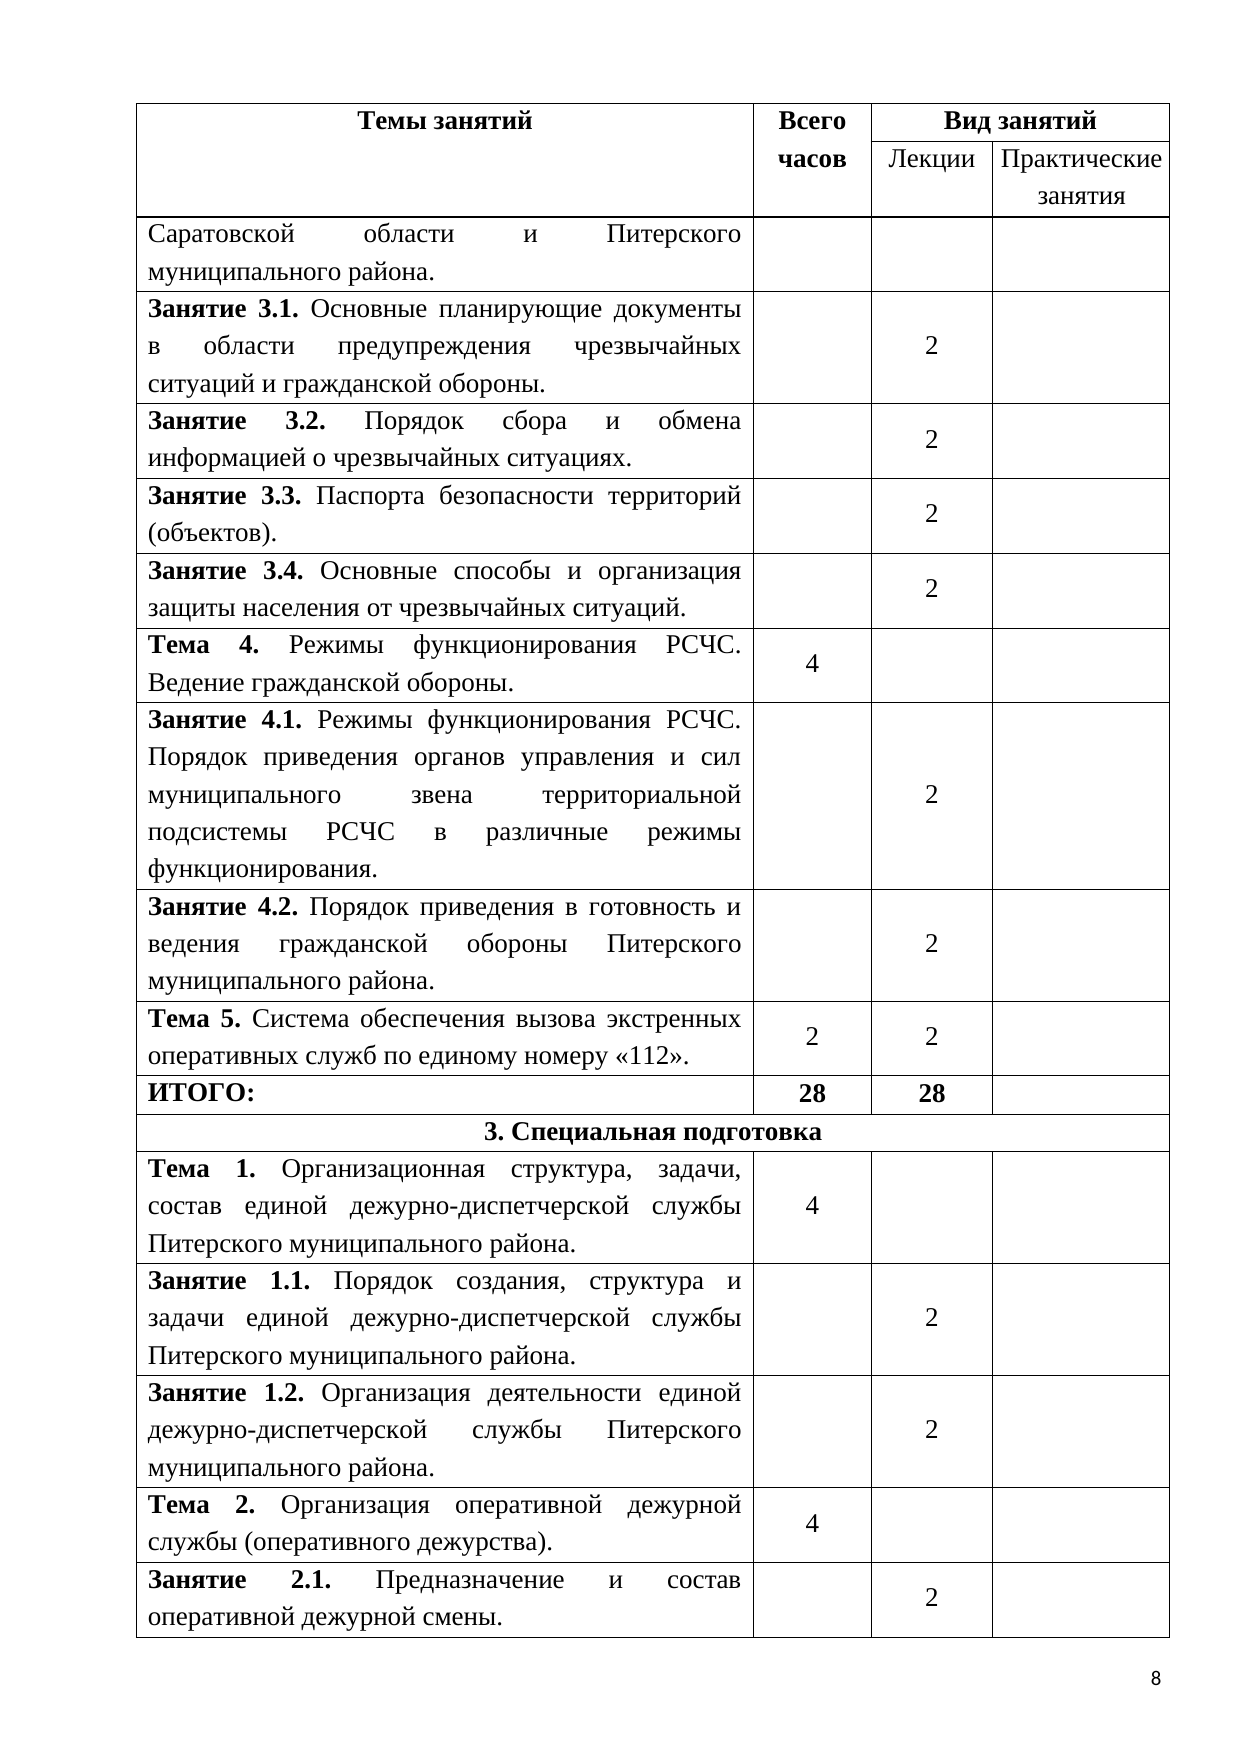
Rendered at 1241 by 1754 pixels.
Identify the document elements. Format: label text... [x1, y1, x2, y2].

table_cell [754, 703, 871, 889]
table_cell Лекции [872, 142, 992, 216]
table_cell [993, 1488, 1169, 1562]
table_cell 4 [754, 1488, 871, 1562]
table_cell [754, 479, 871, 553]
table_cell Занятие 1.1. Порядок создания, структура и задачи единой дежурно-диспетчерской службы Питерского муниципального района. [137, 1264, 753, 1375]
table_cell Практические занятия [993, 142, 1169, 216]
table_cell 2 [872, 404, 992, 478]
table_cell 2 [872, 1376, 992, 1487]
table_cell [993, 1152, 1169, 1263]
table_cell 2 [872, 292, 992, 403]
table_cell [993, 1076, 1169, 1114]
table_cell 2 [872, 479, 992, 553]
table_cell [754, 292, 871, 403]
table_cell Занятие 1.2. Организация деятельности единой дежурно-диспетчерской службы Питерского муниципального района. [137, 1376, 753, 1487]
table_cell [993, 1264, 1169, 1375]
table_cell [993, 554, 1169, 627]
table_cell 2 [872, 1264, 992, 1375]
table_cell [754, 554, 871, 627]
table_cell 3. Специальная подготовка [137, 1115, 1169, 1151]
table_cell 2 [872, 554, 992, 627]
table_header Всего часов [754, 104, 871, 216]
table_cell 2 [872, 1563, 992, 1637]
table_cell [993, 703, 1169, 889]
table_cell 4 [754, 629, 871, 702]
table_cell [137, 218, 753, 291]
table_cell [993, 1376, 1169, 1487]
table_header Вид занятий [872, 104, 1169, 141]
table_cell Занятие 3.2. Порядок сбора и обмена информацией о чрезвычайных ситуациях. [137, 404, 753, 478]
table_cell [754, 1264, 871, 1375]
table_cell 2 [872, 890, 992, 1001]
table_cell 2 [872, 703, 992, 889]
table_cell [754, 1376, 871, 1487]
table_cell [872, 218, 992, 291]
table_cell Тема 1. Организационная структура, задачи, состав единой дежурно-диспетчерской службы Питерского муниципального района. [137, 1152, 753, 1263]
table_cell ИТОГО: [137, 1076, 753, 1114]
table_cell [993, 292, 1169, 403]
table_cell Занятие 4.2. Порядок приведения в готовность и ведения гражданской обороны Питерского муниципального района. [137, 890, 753, 1001]
table_cell [993, 890, 1169, 1001]
table_cell 28 [872, 1076, 992, 1114]
table_cell Занятие 2.1. Предназначение и состав оперативной дежурной смены. [137, 1563, 753, 1637]
table_cell [993, 1563, 1169, 1637]
table_cell 4 [754, 1152, 871, 1263]
table_cell [993, 629, 1169, 702]
table_cell [872, 1488, 992, 1562]
table_cell [993, 218, 1169, 291]
table_cell Тема 5. Система обеспечения вызова экстренных оперативных служб по единому номеру «112». [137, 1002, 753, 1075]
table_cell Тема 2. Организация оперативной дежурной службы (оперативного дежурства). [137, 1488, 753, 1562]
table_cell 28 [754, 1076, 871, 1114]
table_cell [754, 890, 871, 1001]
table_cell Занятие 3.3. Паспорта безопасности территорий (объектов). [137, 479, 753, 553]
table_cell Тема 4. Режимы функционирования РСЧС. Ведение гражданской обороны. [137, 629, 753, 702]
table_cell [754, 404, 871, 478]
table_cell [993, 1002, 1169, 1075]
table_cell 8 [754, 218, 871, 291]
table_cell Занятие 3.1. Основные планирующие документы в области предупреждения чрезвычайных ситуаций и гражданской обороны. [137, 292, 753, 403]
table_cell [993, 479, 1169, 553]
table_cell Занятие 4.1. Режимы функционирования РСЧС. Порядок приведения органов управления и сил муниципального звена территориальной подсистемы РСЧС в различные режимы функционирования. [137, 703, 753, 889]
table_cell [993, 404, 1169, 478]
table_cell 2 [872, 1002, 992, 1075]
table_cell [872, 629, 992, 702]
table_cell [754, 1563, 871, 1637]
table_cell [872, 1152, 992, 1263]
table_header Темы занятий [137, 104, 753, 216]
table_cell 2 [754, 1002, 871, 1075]
table_cell Занятие 3.4. Основные способы и организация защиты населения от чрезвычайных ситуаций. [137, 554, 753, 627]
